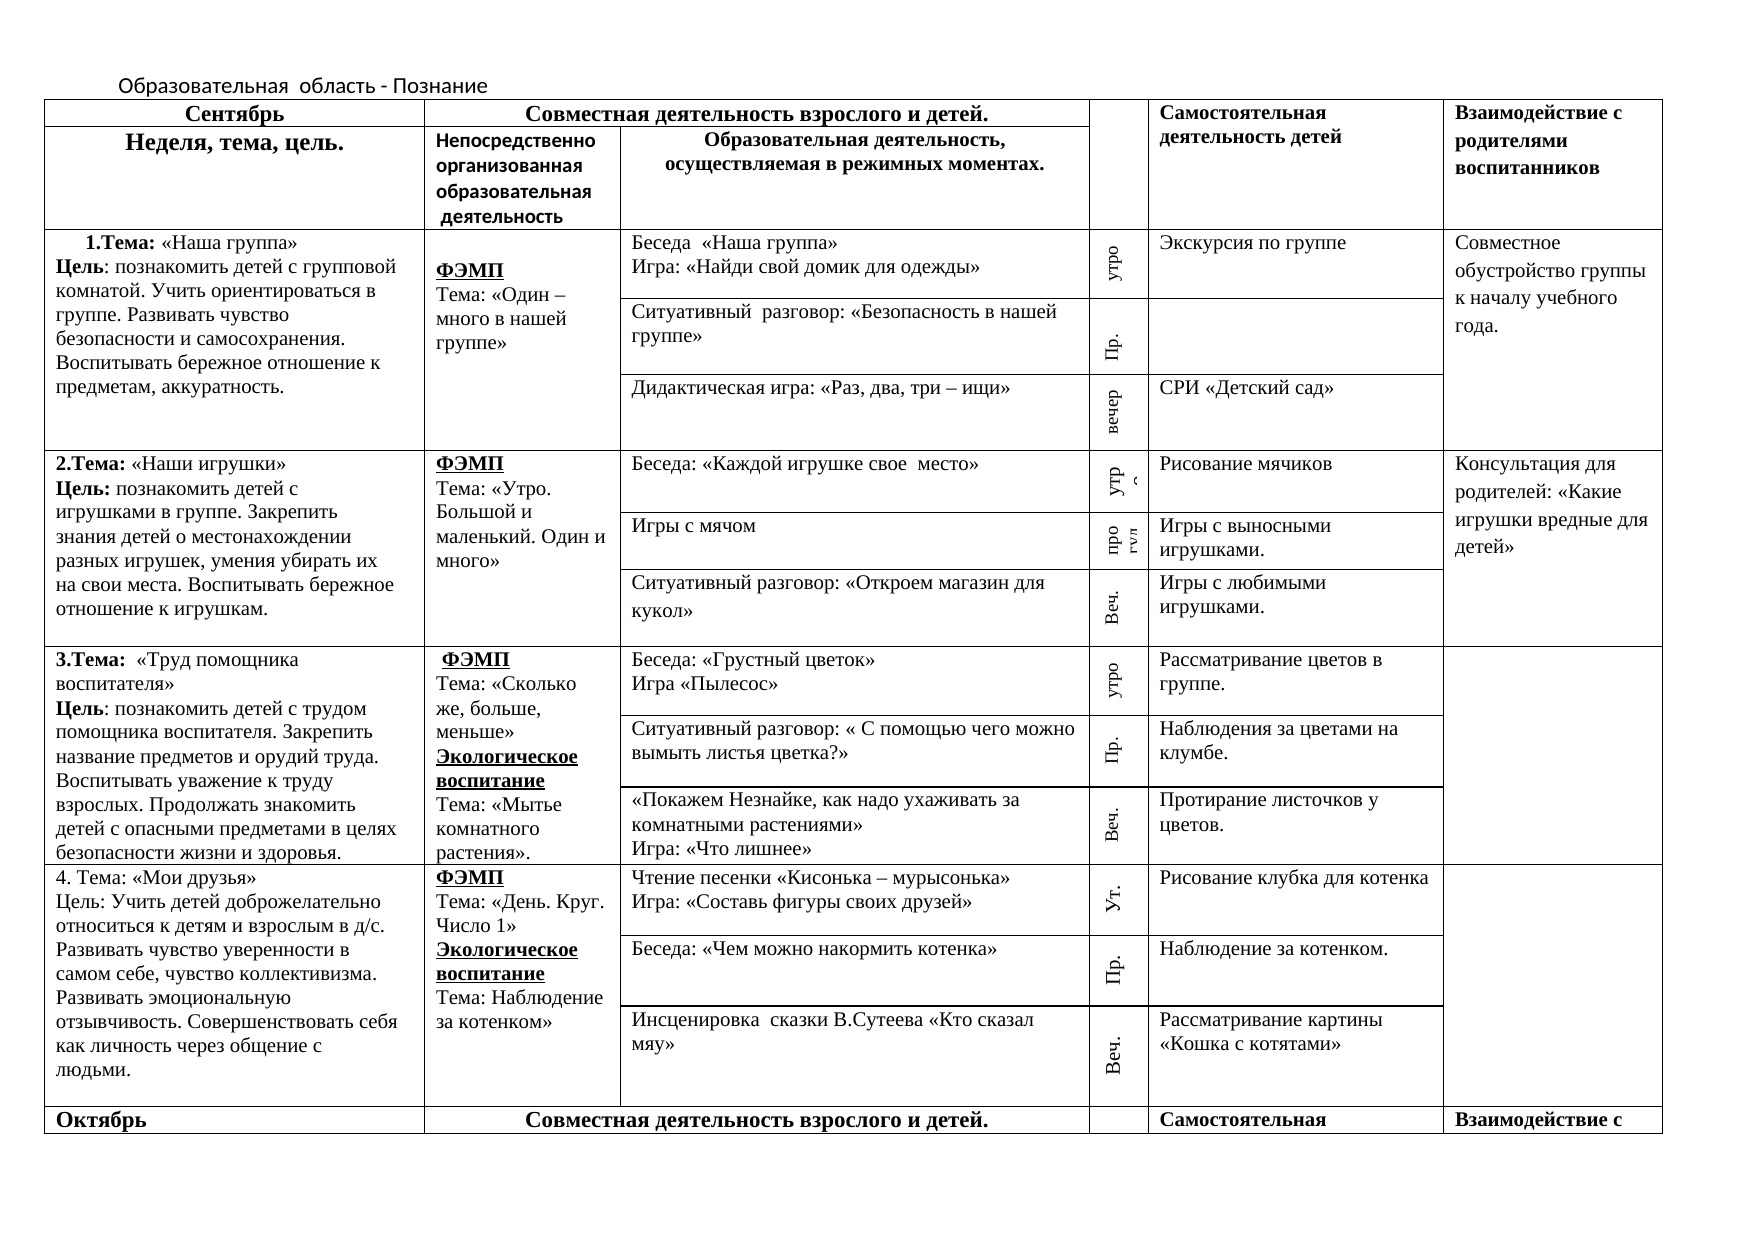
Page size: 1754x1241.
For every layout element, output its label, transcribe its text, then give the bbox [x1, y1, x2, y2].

table_cell ФЭМП Тема: «Сколько же, больше, меньше» Экологическое воспитание Тема: «Мытье комнатного растения». [425, 647, 620, 864]
table_cell 2.Тема: «Наши игрушки» Цель: познакомить детей с игрушками в группе. Закрепить знания детей о местонахождении разных игрушек, умения убирать их на свои места. Воспитывать бережное отношение к игрушкам. [45, 451, 424, 646]
table_cell Протирание листочков у цветов. [1149, 788, 1443, 864]
table_header Совместная деятельность взрослого и детей. [425, 100, 1089, 126]
table_cell Беседа: «Грустный цветок» Игра «Пылесос» [621, 647, 1089, 715]
table_cell [1444, 647, 1662, 864]
table_cell Рисование мячиков [1149, 451, 1443, 512]
table_cell Игры с выносными игрушками. [1149, 513, 1443, 569]
table_header Взаимодействие с родителями воспитанников [1444, 100, 1662, 229]
table_cell Экскурсия по группе [1149, 230, 1443, 298]
table_cell Инсценировка сказки В.Сутеева «Кто сказал мяу» [621, 1007, 1089, 1106]
table_cell Пр. [1090, 936, 1148, 1005]
table_cell Совместная деятельность взрослого и детей. [425, 1107, 1089, 1133]
table_cell утро [1090, 647, 1148, 715]
table_cell СРИ «Детский сад» [1149, 375, 1443, 450]
table_cell Пр. [1090, 299, 1148, 374]
table_cell Игры с мячом [621, 513, 1089, 569]
table_cell Беседа «Наша группа» Игра: «Найди свой домик для одежды» [621, 230, 1089, 298]
table_cell Веч. [1090, 1007, 1148, 1106]
table_cell Ут. [1090, 865, 1148, 934]
table_header [1090, 100, 1148, 229]
table_cell ФЭМП Тема: «Один – много в нашей группе» [425, 230, 620, 450]
table_cell Рисование клубка для котенка [1149, 865, 1443, 934]
table_cell утро [1090, 451, 1148, 512]
table_cell Консультация для родителей: «Какие игрушки вредные для детей» [1444, 451, 1662, 646]
table_cell Наблюдение за котенком. [1149, 936, 1443, 1005]
table_cell ФЭМП Тема: «Утро. Большой и маленький. Один и много» [425, 451, 620, 646]
table_cell Рассматривание картины «Кошка с котятами» [1149, 1007, 1443, 1106]
table_cell прогулка [1090, 513, 1148, 569]
table_header Сентябрь [45, 100, 424, 126]
table_cell Игры с любимыми игрушками. [1149, 570, 1443, 646]
table_cell вечер [1090, 375, 1148, 450]
table_cell 4. Тема: «Мои друзья» Цель: Учить детей доброжелательно относиться к детям и взрослым в д/с. Развивать чувство уверенности в самом себе, чувство коллективизма. Развивать эмоциональную отзывчивость. Совершенствовать себя как личность через общение с людьми. [45, 865, 424, 1106]
table_cell Неделя, тема, цель. [45, 127, 424, 229]
table_cell ФЭМП Тема: «День. Круг. Число 1» Экологическое воспитание Тема: Наблюдение за котенком» [425, 865, 620, 1106]
table_cell Беседа: «Каждой игрушке свое место» [621, 451, 1089, 512]
table_cell Непосредственно организованная образовательная деятельность [425, 127, 620, 229]
table_cell Дидактическая игра: «Раз, два, три – ищи» [621, 375, 1089, 450]
table_header Самостоятельная деятельность детей [1149, 100, 1443, 229]
table_cell [1149, 299, 1443, 374]
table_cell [1149, 1107, 1443, 1133]
table_cell Ситуативный разговор: «Откроем магазин для кукол» [621, 570, 1089, 646]
table_cell Наблюдения за цветами на клумбе. [1149, 716, 1443, 786]
table_cell [1090, 1107, 1148, 1133]
table_cell Беседа: «Чем можно накормить котенка» [621, 936, 1089, 1005]
table_cell 3.Тема: «Труд помощника воспитателя» Цель: познакомить детей с трудом помощника воспитателя. Закрепить название предметов и орудий труда. Воспитывать уважение к труду взрослых. Продолжать знакомить детей с опасными предметами в целях безопасности жизни и здоровья. [45, 647, 424, 864]
table_cell Образовательная деятельность, осуществляемая в режимных моментах. [621, 127, 1089, 229]
table_cell Пр. [1090, 716, 1148, 786]
table_cell Веч. [1090, 788, 1148, 864]
table_cell Октябрь [45, 1107, 424, 1133]
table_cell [1444, 1107, 1662, 1133]
table_cell Ситуативный разговор: «Безопасность в нашей группе» [621, 299, 1089, 374]
table_cell утро [1090, 230, 1148, 298]
table_cell Чтение песенки «Кисонька – мурысонька» Игра: «Составь фигуры своих друзей» [621, 865, 1089, 934]
table_cell Совместное обустройство группы к началу учебного года. [1444, 230, 1662, 450]
table_cell Рассматривание цветов в группе. [1149, 647, 1443, 715]
table_cell «Покажем Незнайке, как надо ухаживать за комнатными растениями» Игра: «Что лишнее» [621, 788, 1089, 864]
table_cell [1444, 865, 1662, 1106]
table_cell 1.Тема: «Наша группа» Цель: познакомить детей с групповой комнатой. Учить ориентироваться в группе. Развивать чувство безопасности и самосохранения. Воспитывать бережное отношение к предметам, аккуратность. [45, 230, 424, 450]
table_cell Ситуативный разговор: « С помощью чего можно вымыть листья цветка?» [621, 716, 1089, 786]
table_cell Веч. [1090, 570, 1148, 646]
